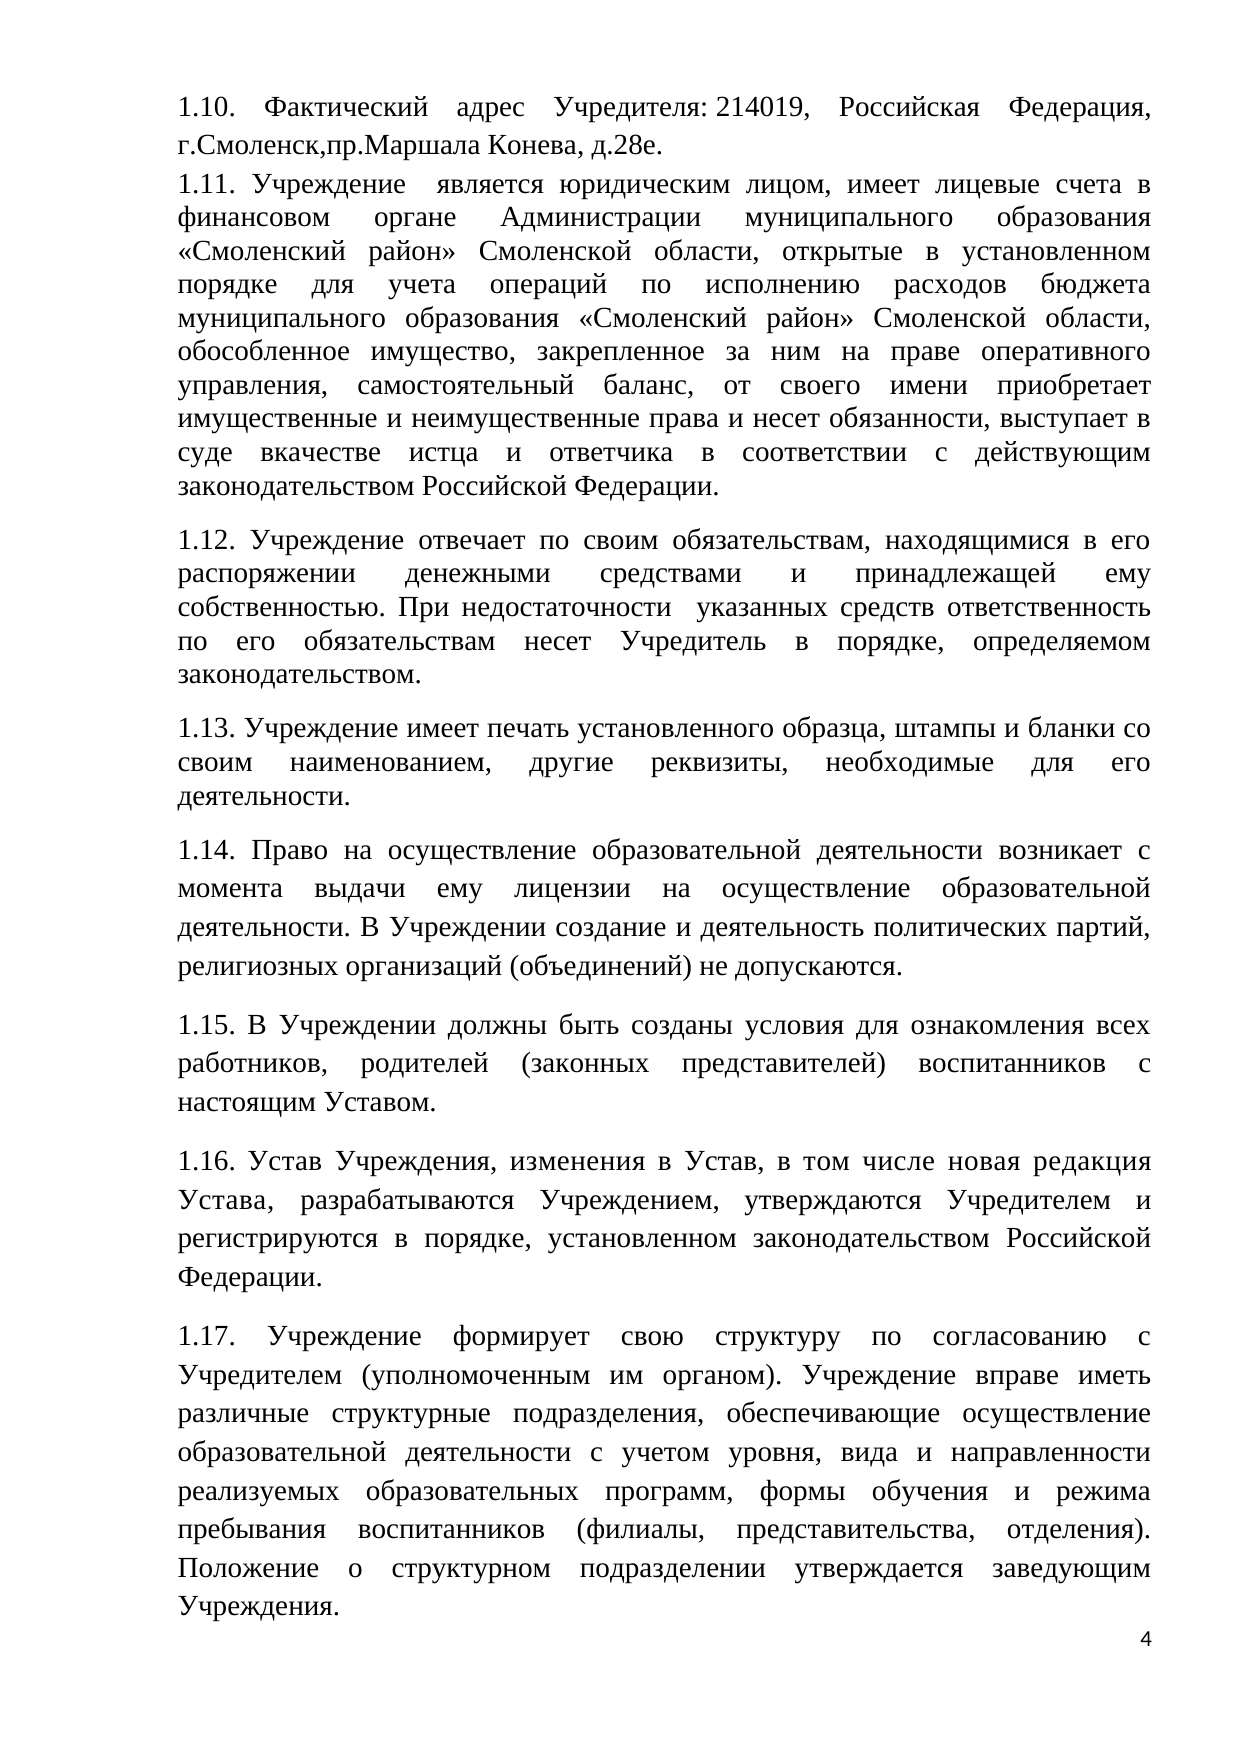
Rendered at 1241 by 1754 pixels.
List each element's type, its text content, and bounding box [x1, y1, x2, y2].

text 1.15. В Учреждении должны быть созданы условия для ознакомления всех работников, родителей (законных представителей) воспитанников с настоящим Уставом. [177, 1007, 1152, 1118]
text 1.12. Учреждение отвечает по своим обязательствам, находящимися в его распоряжении денежными средствами и принадлежащей ему собственностью. При недостаточности указанных средств ответственность по его обязательствам несет Учредитель в порядке, определяемом законодательством. [177, 522, 1152, 690]
text 1.10. Фактический адрес Учредителя: 214019, Российская Федерация, г.Смоленск,пр.Маршала Конева, д.28е. [177, 89, 1152, 161]
text 1.16. Устав Учреждения, изменения в Устав, в том числе новая редакция Устава, разрабатываются Учреждением, утверждаются Учредителем и регистрируются в порядке, установленном законодательством Российской Федерации. [177, 1143, 1152, 1293]
text 1.17. Учреждение формирует свою структуру по согласованию с Учредителем (уполномоченным им органом). Учреждение вправе иметь различные структурные подразделения, обеспечивающие осуществление образовательной деятельности с учетом уровня, вида и направленности реализуемых образовательных программ, формы обучения и режима пребывания воспитанников (филиалы, представительства, отделения). Положение о структурном подразделении утверждается заведующим Учреждения. [177, 1318, 1152, 1622]
text 1.11. Учреждение является юридическим лицом, имеет лицевые счета в финансовом органе Администрации муниципального образования «Смоленский район» Смоленской области, открытые в установленном порядке для учета операций по исполнению расходов бюджета муниципального образования «Смоленский район» Смоленской области, обособленное имущество, закрепленное за ним на праве оперативного управления, самостоятельный баланс, от своего имени приобретает имущественные и неимущественные права и несет обязанности, выступает в суде вкачестве истца и ответчика в соответствии с действующим законодательством Российской Федерации. [177, 166, 1152, 501]
text 1.13. Учреждение имеет печать установленного образца, штампы и бланки со своим наименованием, другие реквизиты, необходимые для его деятельности. [177, 711, 1152, 811]
text 1.14. Право на осуществление образовательной деятельности возникает с момента выдачи ему лицензии на осуществление образовательной деятельности. В Учреждении создание и деятельность политических партий, религиозных организаций (объединений) не допускаются. [177, 832, 1152, 981]
